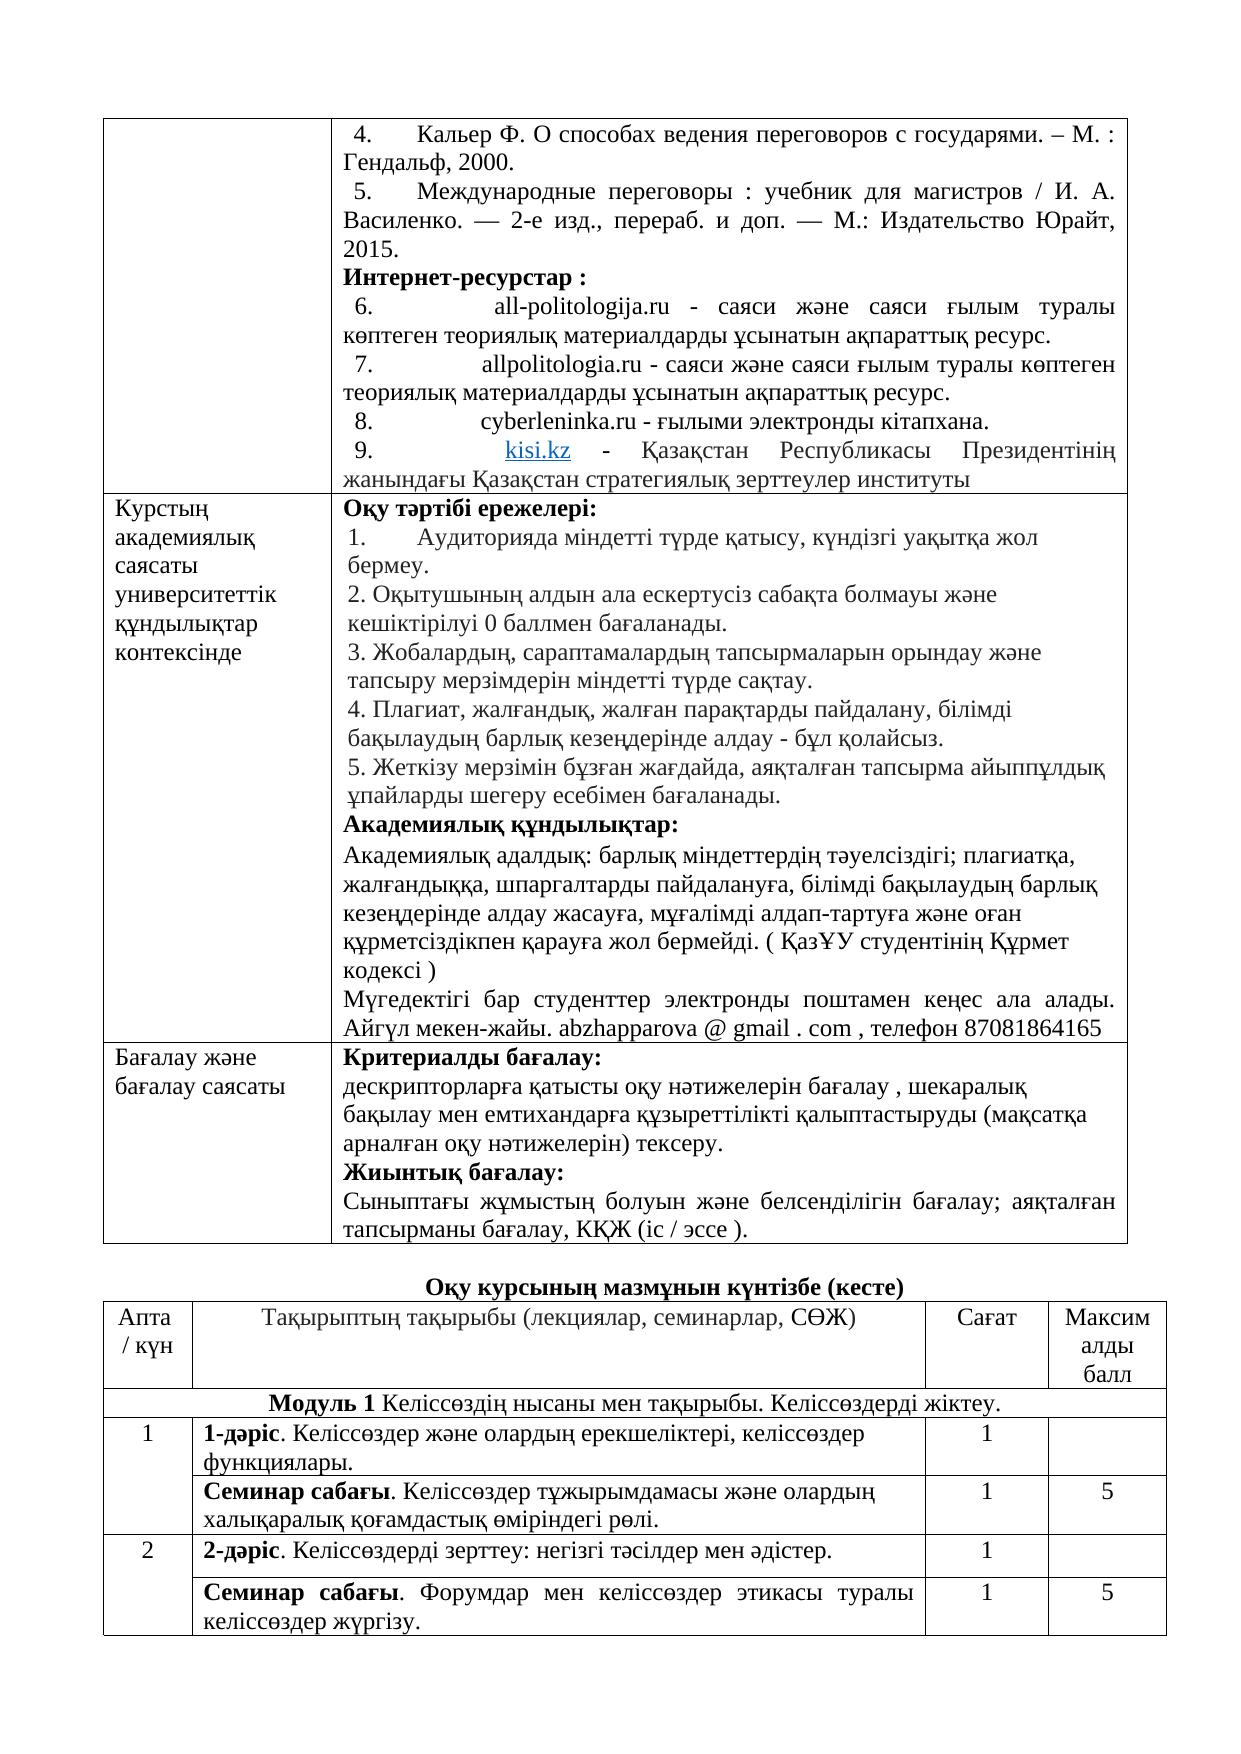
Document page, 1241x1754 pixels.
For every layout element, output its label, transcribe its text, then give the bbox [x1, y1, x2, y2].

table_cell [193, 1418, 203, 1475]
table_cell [332, 119, 1127, 492]
table_header Апта / күн [104, 1302, 192, 1388]
text Оқу курсының мазмұнын күнтізбе (кесте) [177, 1272, 1152, 1301]
table_cell 5 [1049, 1476, 1166, 1534]
table_cell 1 [926, 1535, 1048, 1577]
table_cell Оқу тәртібі ережелері: Аудиторияда міндетті түрде қатысу, күндізгі уақытқа жол бермеу. 2. Оқытушының алдын ала ескертусіз сабақта болмауы және кешіктірілуі 0 баллмен бағаланады. 3. Жобалардың, сараптамалардың тапсырмаларын орындау және тапсыру мерзімдерін міндетті түрде сақтау. 4. Плагиат, жалғандық, жалған парақтарды пайдалану, білімді бақылаудың барлық кезеңдерінде алдау - бұл қолайсыз. 5. Жеткізу мерзімін бұзған жағдайда, аяқталған тапсырма айыппұлдық ұпайларды шегеру есебімен бағаланады. Академиялық құндылықтар: Академиялық адалдық: барлық міндеттердің тәуелсіздігі; плагиатқа, жалғандыққа, шпаргалтарды пайдалануға, білімді бақылаудың барлық кезеңдерінде алдау жасауға, мұғалімді алдап-тартуға және оған құрметсіздікпен қарауға жол бермейді. ( ҚазҰУ студентінің Құрмет кодексі ) Мүгедектігі бар студенттер электронды поштамен кеңес ала алады. Айгүл мекен-жайы. abzhapparova @ gmail . com , телефон 87081864165 [332, 494, 1127, 1041]
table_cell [104, 119, 331, 492]
table_header Тақырыптың тақырыбы (лекциялар, семинарлар, СӨЖ) [193, 1302, 925, 1388]
table_cell Семинар сабағы. Келіссөздер тұжырымдамасы және олардың халықаралық қоғамдастық өміріндегі рөлі. [193, 1476, 925, 1534]
table_header Максималды балл [1049, 1302, 1166, 1388]
table_cell 1 [104, 1418, 192, 1534]
table_cell 1 [926, 1418, 1048, 1475]
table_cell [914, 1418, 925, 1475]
table_cell 2 [104, 1535, 192, 1635]
table_cell 1 [926, 1476, 1048, 1534]
table_cell Курстың академиялық саясаты университеттік құндылықтар контексінде [104, 494, 331, 1041]
table_cell Бағалау және бағалау саясаты [104, 1043, 331, 1243]
table_cell 2-дәріс. Келіссөздерді зерттеу: негізгі тәсілдер мен әдістер. [193, 1535, 925, 1577]
table_cell [1049, 1418, 1166, 1475]
table_cell 1 [926, 1578, 1048, 1635]
table_cell Критериалды бағалау: дескрипторларға қатысты оқу нәтижелерін бағалау , шекаралық бақылау мен емтихандарға құзыреттілікті қалыптастыруды (мақсатқа арналған оқу нәтижелерін) тексеру. Жиынтық бағалау: Сыныптағы жұмыстың болуын және белсенділігін бағалау; аяқталған тапсырманы бағалау, КҚЖ (іс / эссе ). [332, 1043, 1127, 1243]
table_header Сағат [926, 1302, 1048, 1388]
table_cell 5 [1049, 1578, 1166, 1635]
table_cell Модуль 1 Келіссөздің нысаны мен тақырыбы. Келіссөздерді жіктеу. [104, 1389, 1166, 1417]
table_cell [1049, 1535, 1166, 1577]
table_cell Семинар сабағы. Форумдар мен келіссөздер этикасы туралы келіссөздер жүргізу. [193, 1578, 925, 1635]
